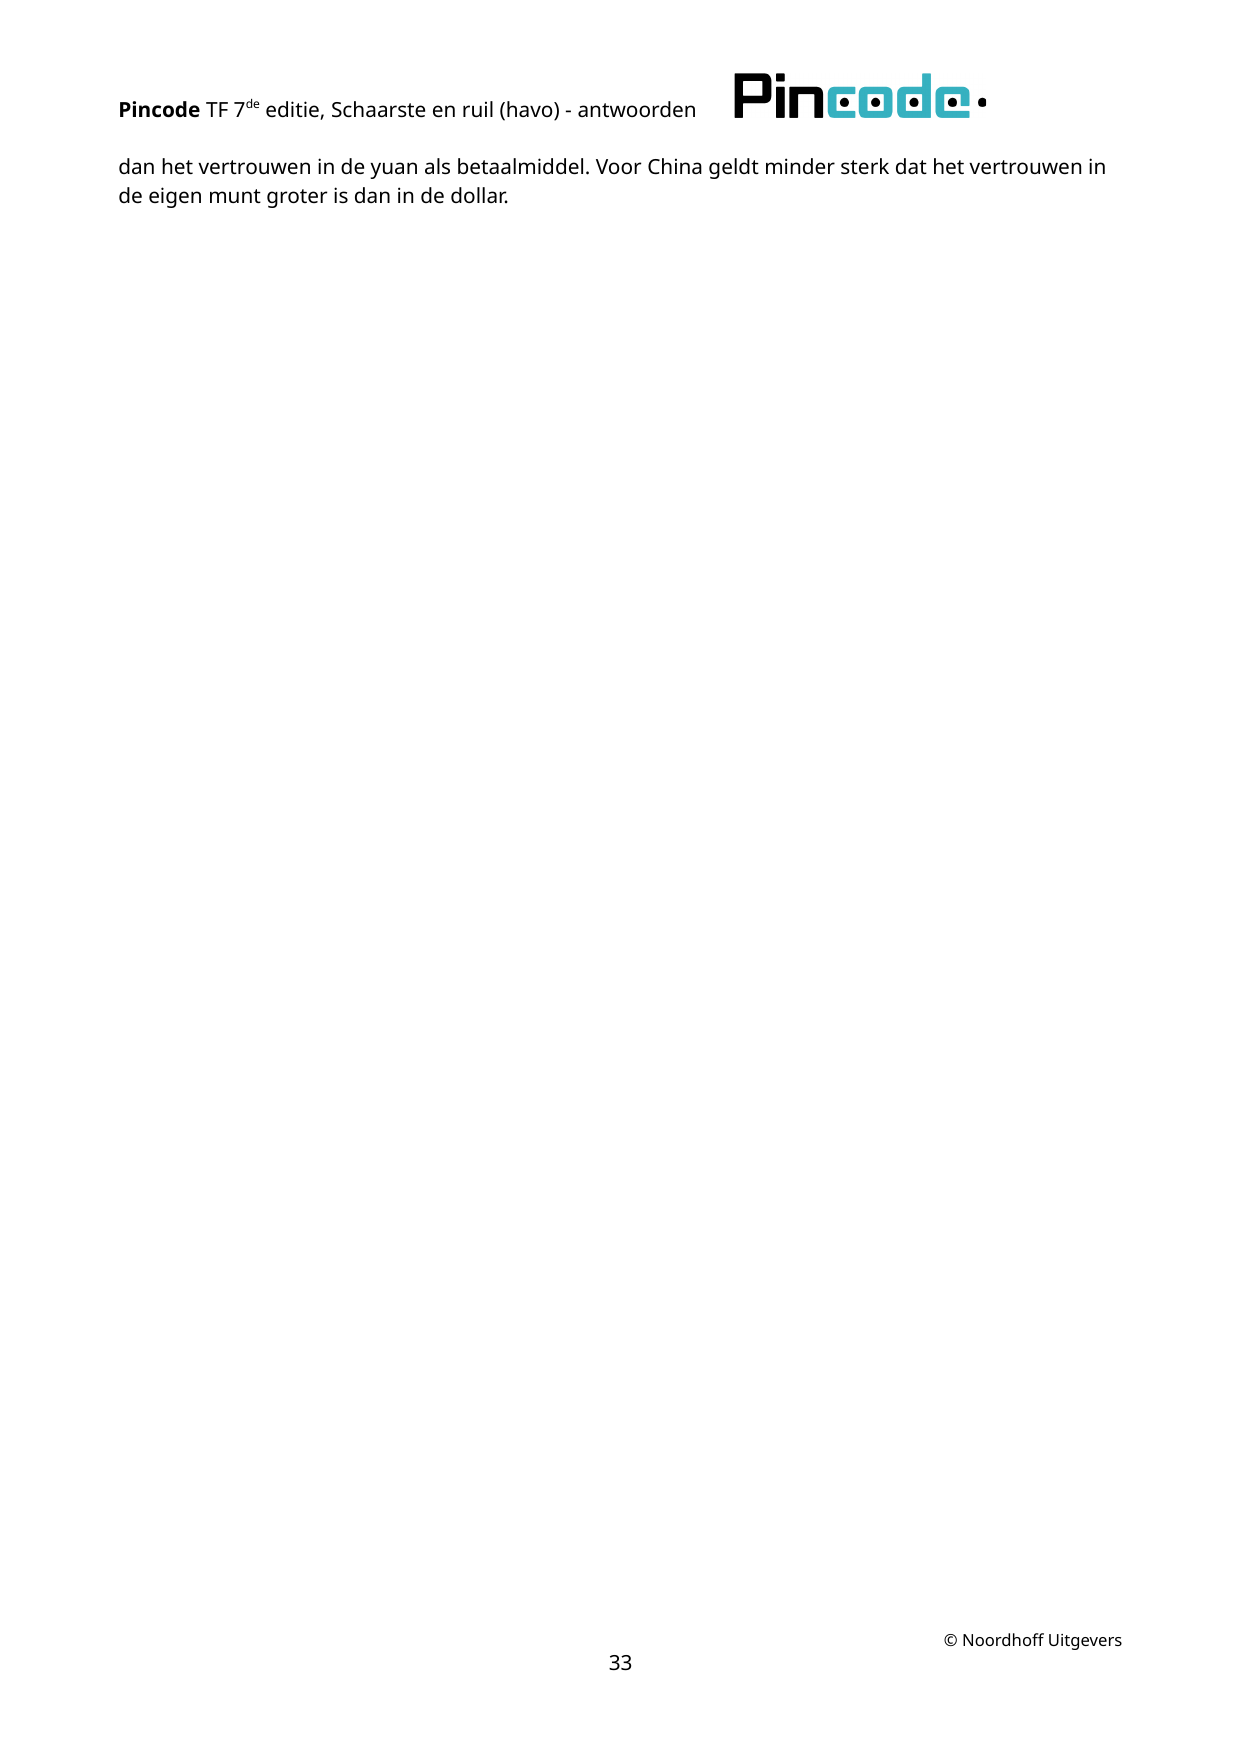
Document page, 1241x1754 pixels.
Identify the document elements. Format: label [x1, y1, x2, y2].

text [118, 152, 1122, 209]
picture [734, 73, 987, 118]
